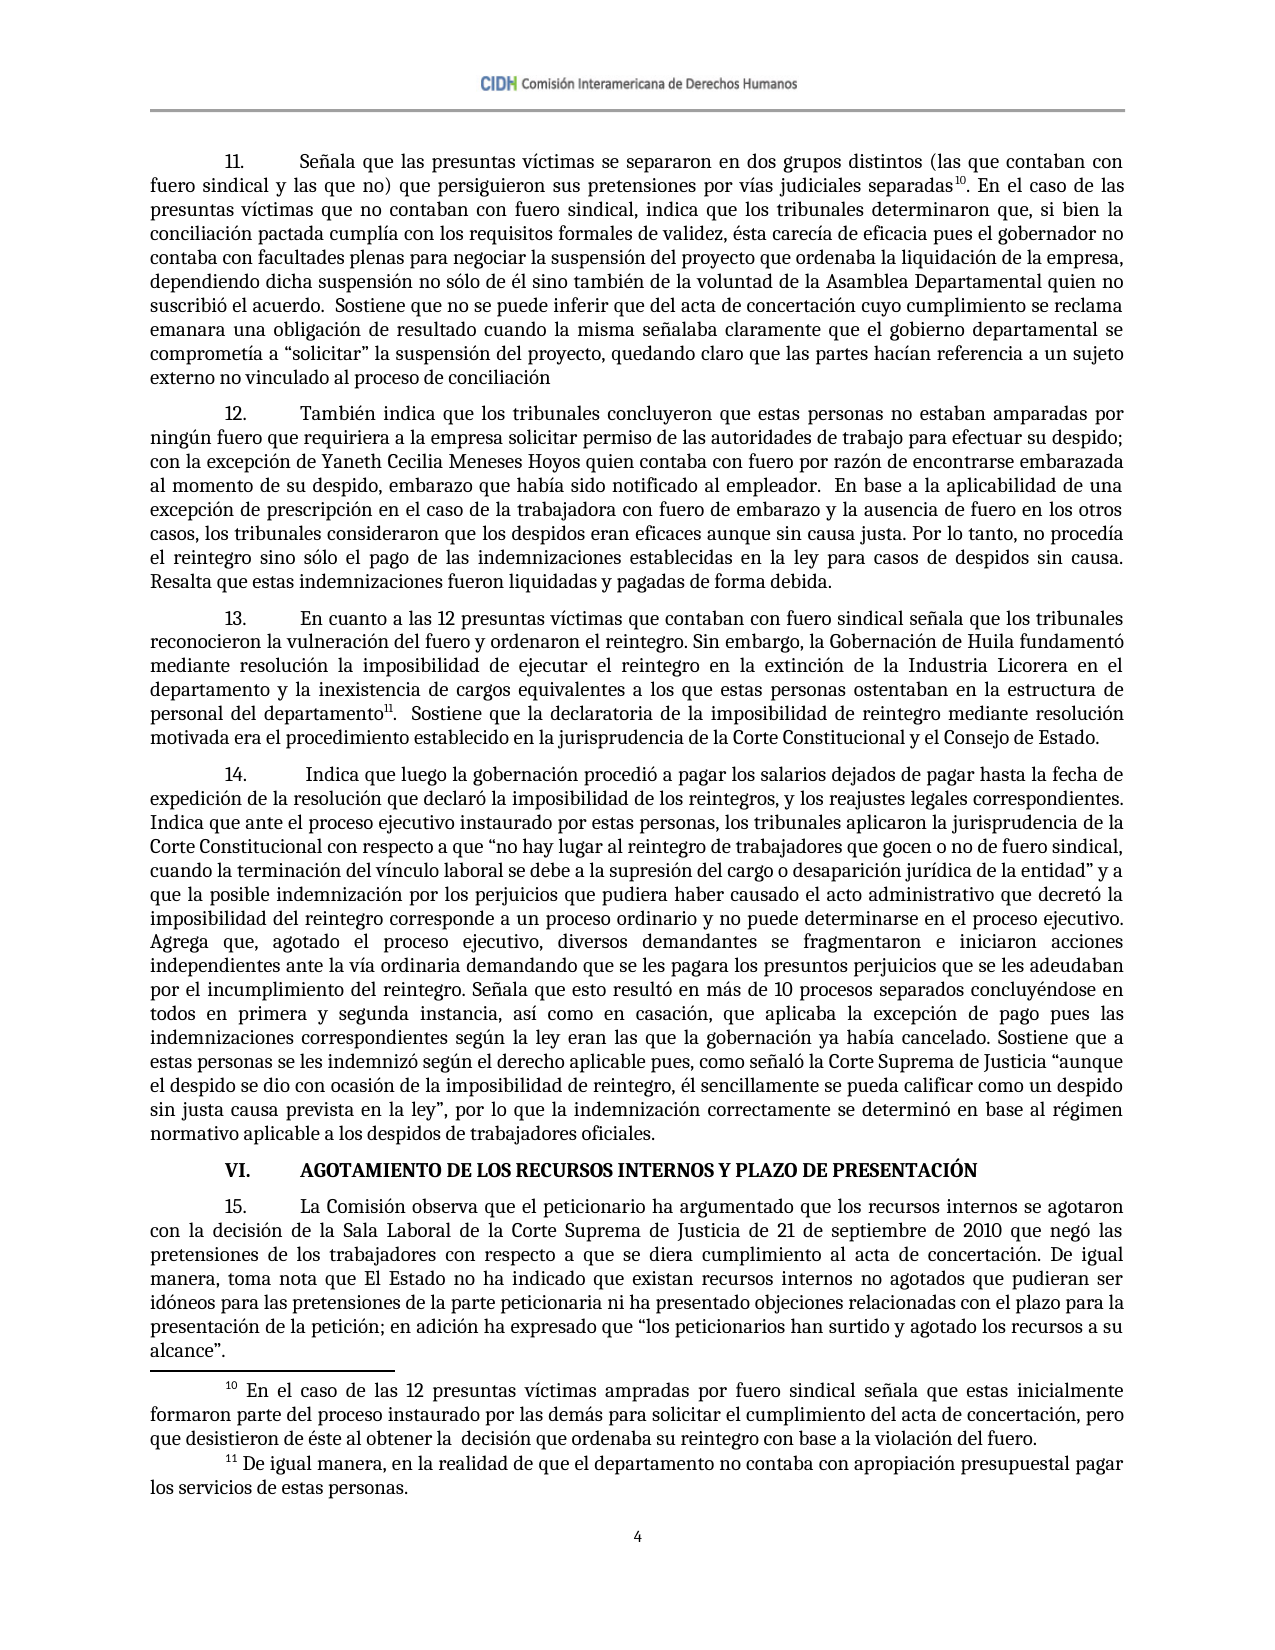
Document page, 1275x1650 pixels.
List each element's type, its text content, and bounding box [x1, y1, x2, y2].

list Indica que luego la gobernación procedió a pagar los salarios dejados de pagar hasta la fecha de expedición de la resolución que declaró la imposibilidad de los reintegros, y los reajustes legales correspondientes. Indica que ante el proceso ejecutivo instaurado por estas personas, los tribunales aplicaron la jurisprudencia de la Corte Constitucional con respecto a que “no hay lugar al reintegro de trabajadores que gocen o no de fuero sindical, cuando la terminación del vínculo laboral se debe a la supresión del cargo o desaparición jurídica de la entidad” y a que la posible indemnización por los perjuicios que pudiera haber causado el acto administrativo que decretó la imposibilidad del reintegro corresponde a un proceso ordinario y no puede determinarse en el proceso ejecutivo. Agrega que, agotado el proceso ejecutivo, diversos demandantes se fragmentaron e iniciaron acciones independientes ante la vía ordinaria demandando que se les pagara los presuntos perjuicios que se les adeudaban por el incumplimiento del reintegro. Señala que esto resultó en más de 10 procesos separados concluyéndose en todos en primera y segunda instancia, así como en casación, que aplicaba la excepción de pago pues las indemnizaciones correspondientes según la ley eran las que la gobernación ya había cancelado. Sostiene que a estas personas se les indemnizó según el derecho aplicable pues, como señaló la Corte Suprema de Justicia “aunque el despido se dio con ocasión de la imposibilidad de reintegro, él sencillamente se pueda calificar como un despido sin justa causa prevista en la ley”, por lo que la indemnización correctamente se determinó en base al régimen normativo aplicable a los despidos de trabajadores oficiales. [150, 762, 1125, 1146]
list VI. AGOTAMIENTO DE LOS RECURSOS INTERNOS Y PLAZO DE PRESENTACIÓN [225, 1158, 1125, 1182]
list La Comisión observa que el peticionario ha argumentado que los recursos internos se agotaron con la decisión de la Sala Laboral de la Corte Suprema de Justicia de 21 de septiembre de 2010 que negó las pretensiones de los trabajadores con respecto a que se diera cumplimiento al acta de concertación. De igual manera, toma nota que El Estado no ha indicado que existan recursos internos no agotados que pudieran ser idóneos para las pretensiones de la parte peticionaria ni ha presentado objeciones relacionadas con el plazo para la presentación de la petición; en adición ha expresado que “los peticionarios han surtido y agotado los recursos a su alcance”. [150, 1195, 1125, 1362]
list En cuanto a las 12 presuntas víctimas que contaban con fuero sindical señala que los tribunales reconocieron la vulneración del fuero y ordenaron el reintegro. Sin embargo, la Gobernación de Huila fundamentó mediante resolución la imposibilidad de ejecutar el reintegro en la extinción de la Industria Licorera en el departamento y la inexistencia de cargos equivalentes a los que estas personas ostentaban en la estructura de personal del departamento. Sostiene que la declaratoria de la imposibilidad de reintegro mediante resolución motivada era el procedimiento establecido en la jurisprudencia de la Corte Constitucional y el Consejo de Estado. [150, 606, 1125, 750]
picture [475, 75, 800, 93]
list También indica que los tribunales concluyeron que estas personas no estaban amparadas por ningún fuero que requiriera a la empresa solicitar permiso de las autoridades de trabajo para efectuar su despido; con la excepción de Yaneth Cecilia Meneses Hoyos quien contaba con fuero por razón de encontrarse embarazada al momento de su despido, embarazo que había sido notificado al empleador. En base a la aplicabilidad de una excepción de prescripción en el caso de la trabajadora con fuero de embarazo y la ausencia de fuero en los otros casos, los tribunales consideraron que los despidos eran eficaces aunque sin causa justa. Por lo tanto, no procedía el reintegro sino sólo el pago de las indemnizaciones establecidas en la ley para casos de despidos sin causa. Resalta que estas indemnizaciones fueron liquidadas y pagadas de forma debida. [150, 402, 1125, 594]
list Señala que las presuntas víctimas se separaron en dos grupos distintos (las que contaban con fuero sindical y las que no) que persiguieron sus pretensiones por vías judiciales separadas. En el caso de las presuntas víctimas que no contaban con fuero sindical, indica que los tribunales determinaron que, si bien la conciliación pactada cumplía con los requisitos formales de validez, ésta carecía de eficacia pues el gobernador no contaba con facultades plenas para negociar la suspensión del proyecto que ordenaba la liquidación de la empresa, dependiendo dicha suspensión no sólo de él sino también de la voluntad de la Asamblea Departamental quien no suscribió el acuerdo. Sostiene que no se puede inferir que del acta de concertación cuyo cumplimiento se reclama emanara una obligación de resultado cuando la misma señalaba claramente que el gobierno departamental se comprometía a “solicitar” la suspensión del proyecto, quedando claro que las partes hacían referencia a un sujeto externo no vinculado al proceso de conciliación [150, 150, 1125, 389]
